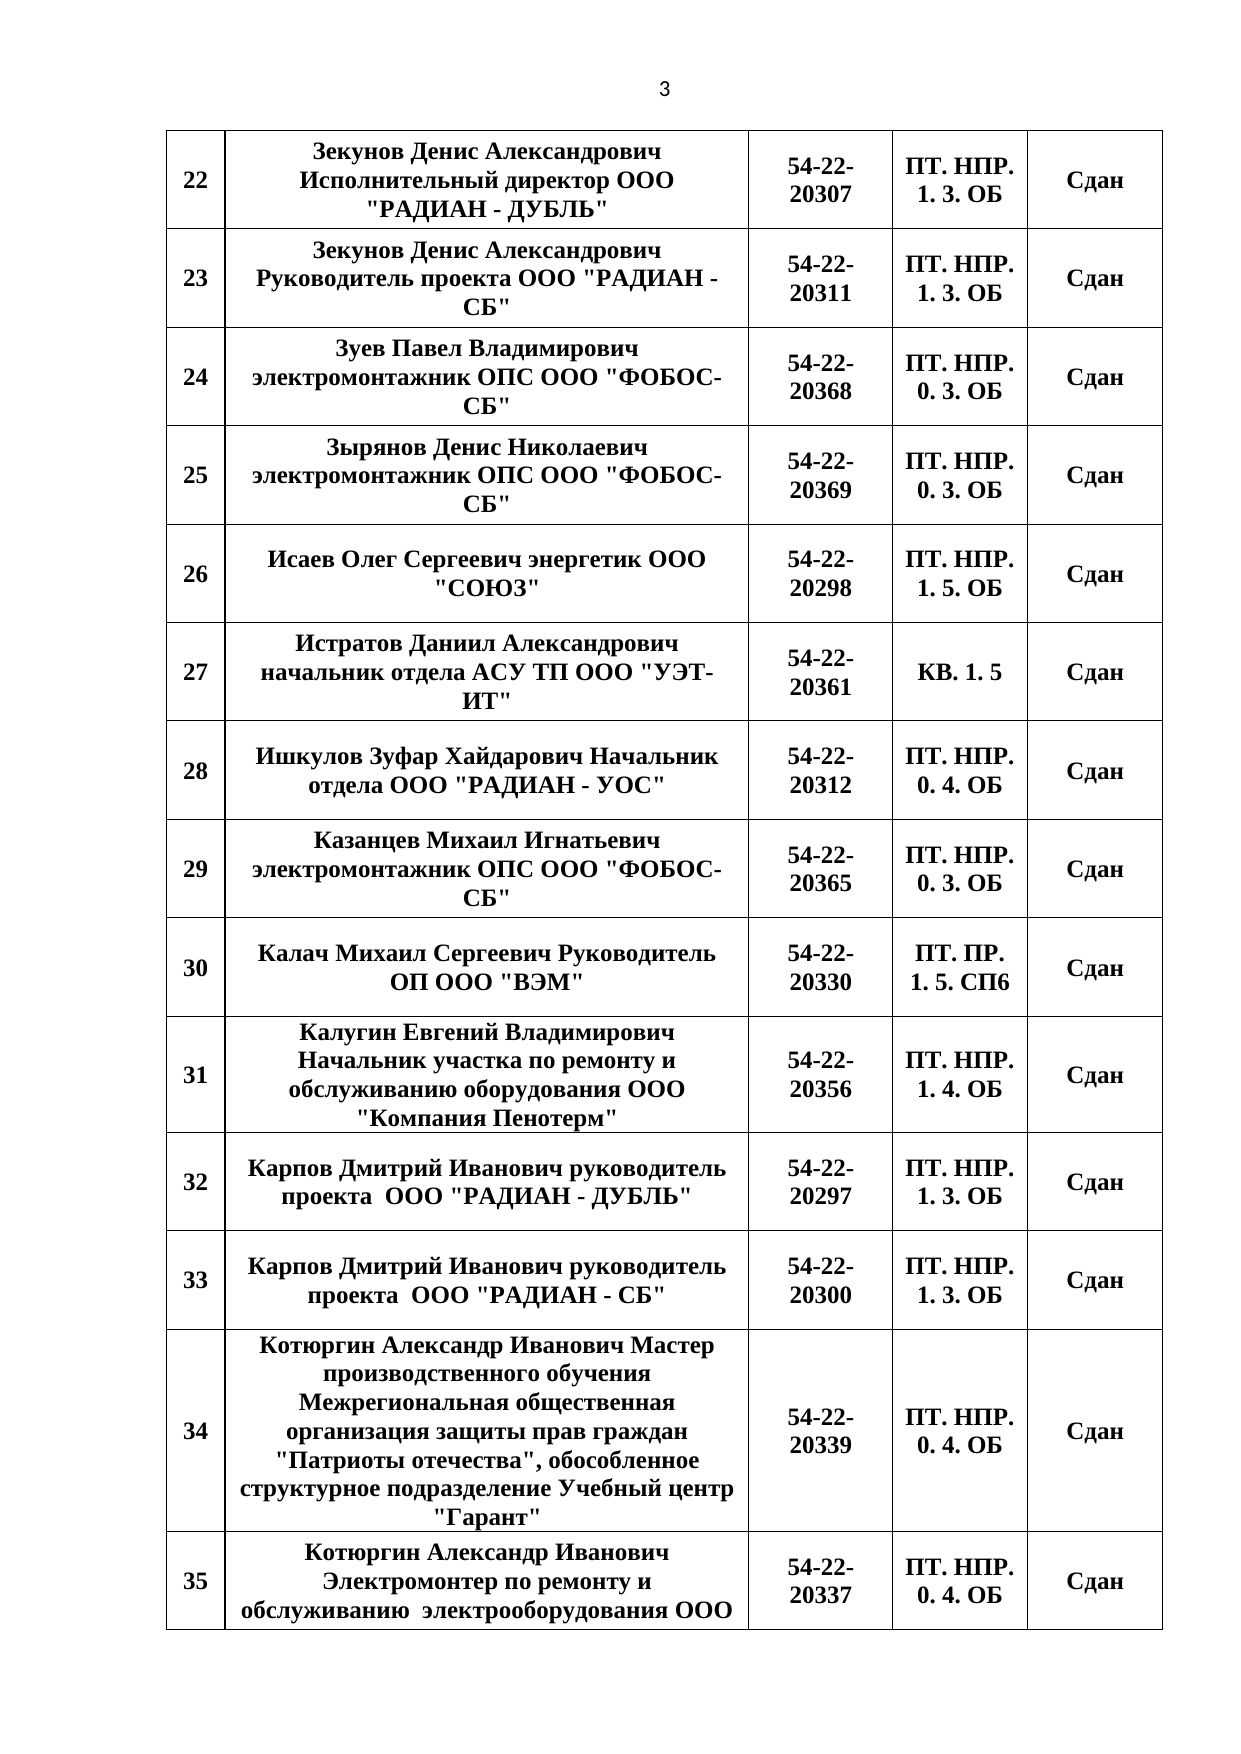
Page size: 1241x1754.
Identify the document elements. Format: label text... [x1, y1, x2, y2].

table_cell Сдан [1028, 1133, 1162, 1230]
table_cell 28 [167, 721, 224, 819]
table_cell Сдан [1028, 131, 1162, 228]
table_cell ПТ. НПР. 0. 3. ОБ [893, 426, 1027, 523]
table_cell Сдан [1028, 1017, 1162, 1132]
table_cell Зекунов Денис Александрович Исполнительный директор ООО "РАДИАН - ДУБЛЬ" [226, 131, 748, 228]
table_cell Сдан [1028, 525, 1162, 622]
table_cell 23 [167, 229, 224, 327]
table_cell 54-22-20339 [749, 1330, 892, 1531]
table_cell Зекунов Денис Александрович Руководитель проекта ООО "РАДИАН - СБ" [226, 229, 748, 327]
table_cell Сдан [1028, 623, 1162, 720]
table_cell Сдан [1028, 328, 1162, 425]
table_cell Казанцев Михаил Игнатьевич электромонтажник ОПС ООО "ФОБОС-СБ" [226, 820, 748, 917]
table_cell 54-22-20307 [749, 131, 892, 228]
table_cell 54-22-20300 [749, 1231, 892, 1329]
table_cell 54-22-20297 [749, 1133, 892, 1230]
table_cell 54-22-20356 [749, 1017, 892, 1132]
table_cell Сдан [1028, 721, 1162, 819]
table_cell Котюргин Александр Иванович Мастер производственного обучения Межрегиональная общественная организация защиты прав граждан "Патриоты отечества", обособленное структурное подразделение Учебный центр "Гарант" [226, 1330, 748, 1531]
table_cell КВ. 1. 5 [893, 623, 1027, 720]
table_cell Сдан [1028, 1330, 1162, 1531]
table_cell Сдан [1028, 426, 1162, 523]
table_cell 33 [167, 1231, 224, 1329]
table_cell 22 [167, 131, 224, 228]
table_cell Сдан [1028, 229, 1162, 327]
table_cell 54-22-20365 [749, 820, 892, 917]
table_cell Зуев Павел Владимирович электромонтажник ОПС ООО "ФОБОС-СБ" [226, 328, 748, 425]
table_cell 26 [167, 525, 224, 622]
table_cell ПТ. ПР. 1. 5. СП6 [893, 918, 1027, 1016]
table_cell Сдан [1028, 1231, 1162, 1329]
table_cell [226, 1532, 748, 1629]
table_cell 35 [167, 1532, 224, 1629]
table_cell 27 [167, 623, 224, 720]
table_cell ПТ. НПР. 1. 4. ОБ [893, 1017, 1027, 1132]
table_cell Ишкулов Зуфар Хайдарович Начальник отдела ООО "РАДИАН - УОС" [226, 721, 748, 819]
table_cell Исаев Олег Сергеевич энергетик ООО "СОЮЗ" [226, 525, 748, 622]
table_cell Сдан [1028, 820, 1162, 917]
table_cell ПТ. НПР. 1. 3. ОБ [893, 1231, 1027, 1329]
table_cell Истратов Даниил Александрович начальник отдела АСУ ТП ООО "УЭТ-ИТ" [226, 623, 748, 720]
table_cell 54-22-20298 [749, 525, 892, 622]
table_cell ПТ. НПР. 1. 5. ОБ [893, 525, 1027, 622]
table_cell 31 [167, 1017, 224, 1132]
table_cell Калач Михаил Сергеевич Руководитель ОП ООО "ВЭМ" [226, 918, 748, 1016]
table_cell 54-22-20361 [749, 623, 892, 720]
table_cell 25 [167, 426, 224, 523]
table_cell ПТ. НПР. 0. 4. ОБ [893, 721, 1027, 819]
table_cell ПТ. НПР. 0. 3. ОБ [893, 328, 1027, 425]
table_cell Зырянов Денис Николаевич электромонтажник ОПС ООО "ФОБОС-СБ" [226, 426, 748, 523]
table_cell 54-22-20337 [749, 1532, 892, 1629]
table_cell 54-22-20311 [749, 229, 892, 327]
table_cell 54-22-20368 [749, 328, 892, 425]
table_cell 29 [167, 820, 224, 917]
table_cell 54-22-20312 [749, 721, 892, 819]
table_cell 54-22-20330 [749, 918, 892, 1016]
table_cell 24 [167, 328, 224, 425]
table_cell 32 [167, 1133, 224, 1230]
table_cell ПТ. НПР. 0. 4. ОБ [893, 1532, 1027, 1629]
table_cell 54-22-20369 [749, 426, 892, 523]
table_cell Сдан [1028, 1532, 1162, 1629]
table_cell Сдан [1028, 918, 1162, 1016]
table_cell ПТ. НПР. 0. 3. ОБ [893, 820, 1027, 917]
table_cell 34 [167, 1330, 224, 1531]
table_cell Калугин Евгений Владимирович Начальник участка по ремонту и обслуживанию оборудования ООО "Компания Пенотерм" [226, 1017, 748, 1132]
table_cell ПТ. НПР. 1. 3. ОБ [893, 1133, 1027, 1230]
table_cell ПТ. НПР. 0. 4. ОБ [893, 1330, 1027, 1531]
table_cell Карпов Дмитрий Иванович руководитель проекта ООО "РАДИАН - СБ" [226, 1231, 748, 1329]
table_cell ПТ. НПР. 1. 3. ОБ [893, 131, 1027, 228]
table_cell Карпов Дмитрий Иванович руководитель проекта ООО "РАДИАН - ДУБЛЬ" [226, 1133, 748, 1230]
table_cell ПТ. НПР. 1. 3. ОБ [893, 229, 1027, 327]
table_cell 30 [167, 918, 224, 1016]
